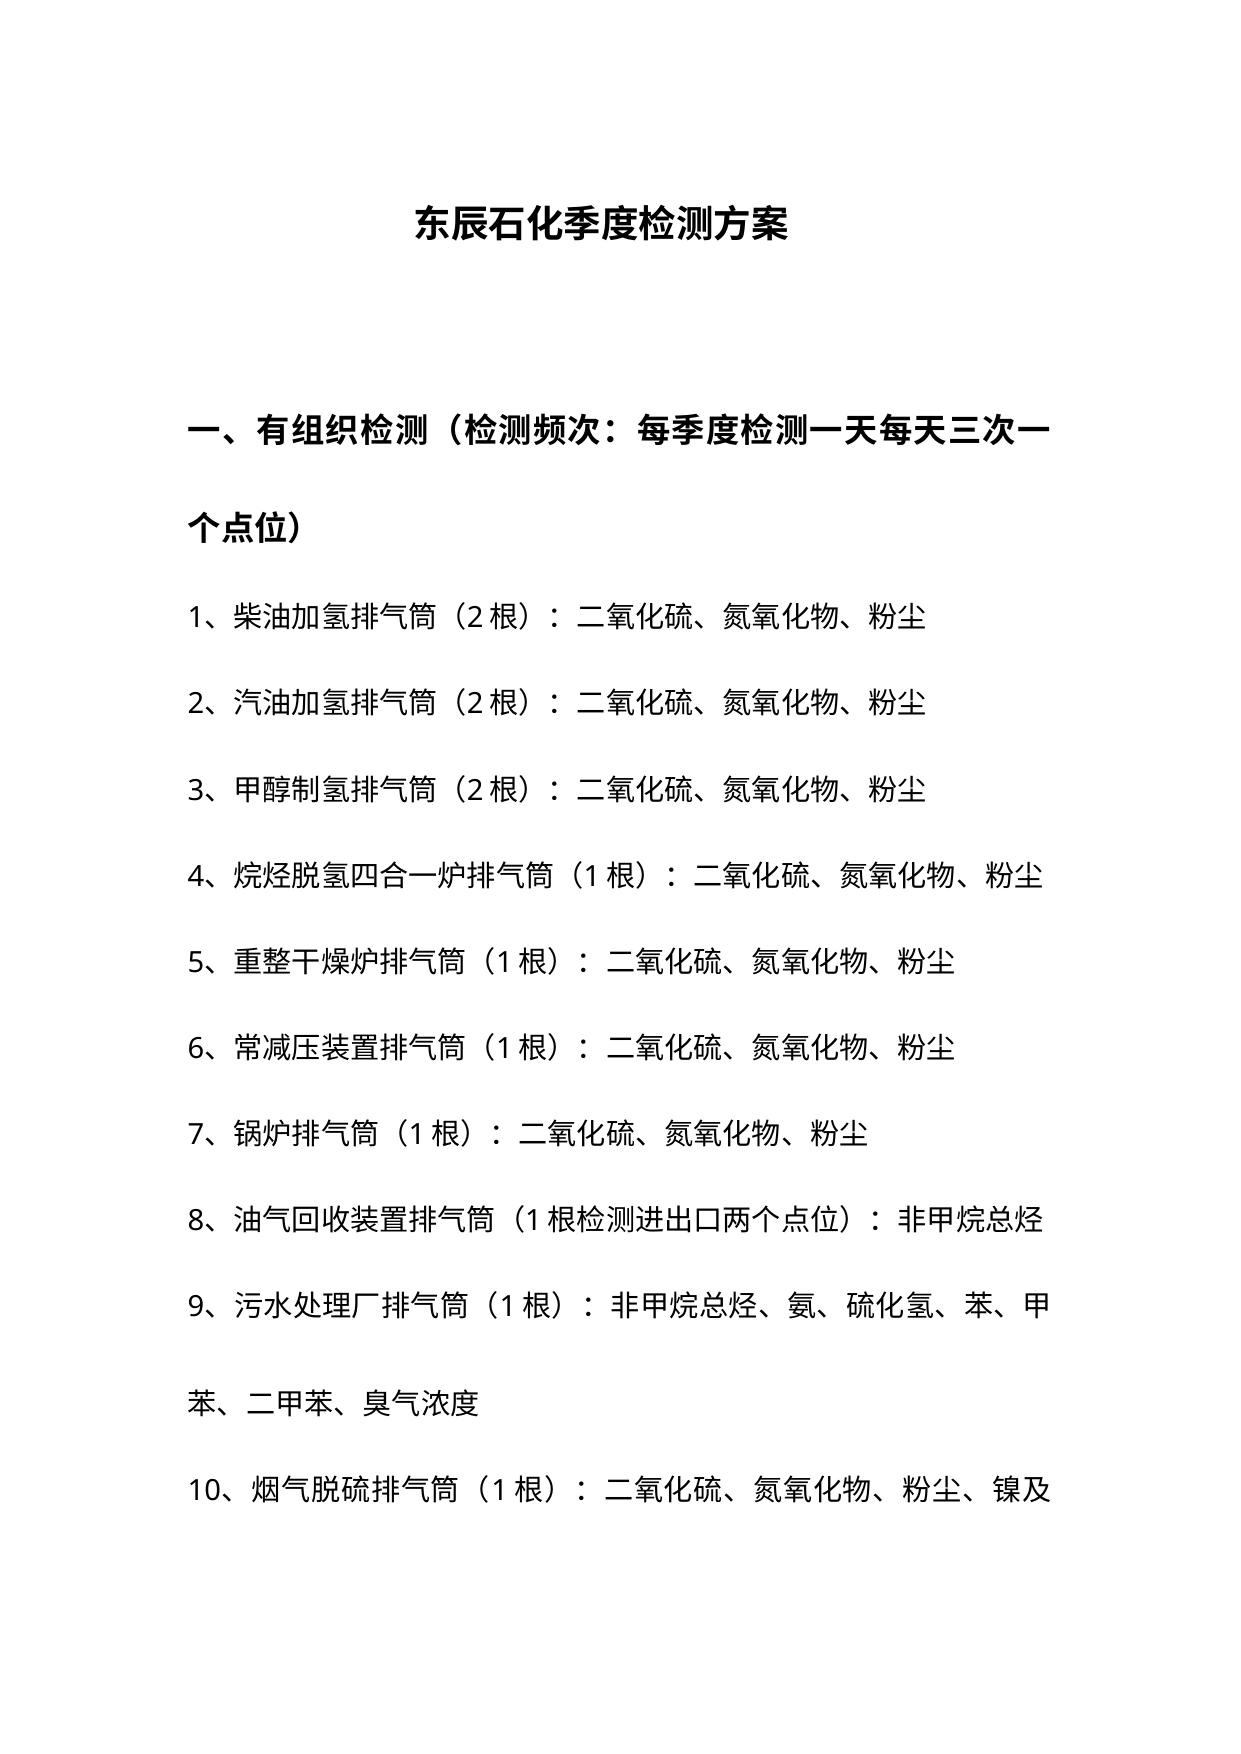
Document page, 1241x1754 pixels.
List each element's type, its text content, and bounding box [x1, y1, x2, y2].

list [187, 1455, 1053, 1520]
list 7、锅炉排气筒（1根）：二氧化硫、氮氧化物、粉尘 [187, 1099, 1053, 1164]
list 5、重整干燥炉排气筒（1根）：二氧化硫、氮氧化物、粉尘 [187, 927, 1053, 992]
list 1、柴油加氢排气筒（2根）：二氧化硫、氮氧化物、粉尘 [187, 582, 1053, 647]
list 6、常减压装置排气筒（1根）：二氧化硫、氮氧化物、粉尘 [187, 1013, 1053, 1078]
list 3、甲醇制氢排气筒（2根）：二氧化硫、氮氧化物、粉尘 [187, 755, 1053, 820]
list 8、油气回收装置排气筒（1根检测进出口两个点位）：非甲烷总烃 [187, 1186, 1053, 1251]
list 4、烷烃脱氢四合一炉排气筒（1根）：二氧化硫、氮氧化物、粉尘 [187, 841, 1053, 906]
list 9、污水处理厂排气筒（1根）：非甲烷总烃、氨、硫化氢、苯、甲苯、二甲苯、臭气浓度 [187, 1272, 1053, 1434]
list 2、汽油加氢排气筒（2根）：二氧化硫、氮氧化物、粉尘 [187, 669, 1053, 734]
subtitle 东辰石化季度检测方案 [187, 189, 1053, 254]
list 一、有组织检测（检测频次：每季度检测一天每天三次一个点位） [187, 396, 1053, 558]
